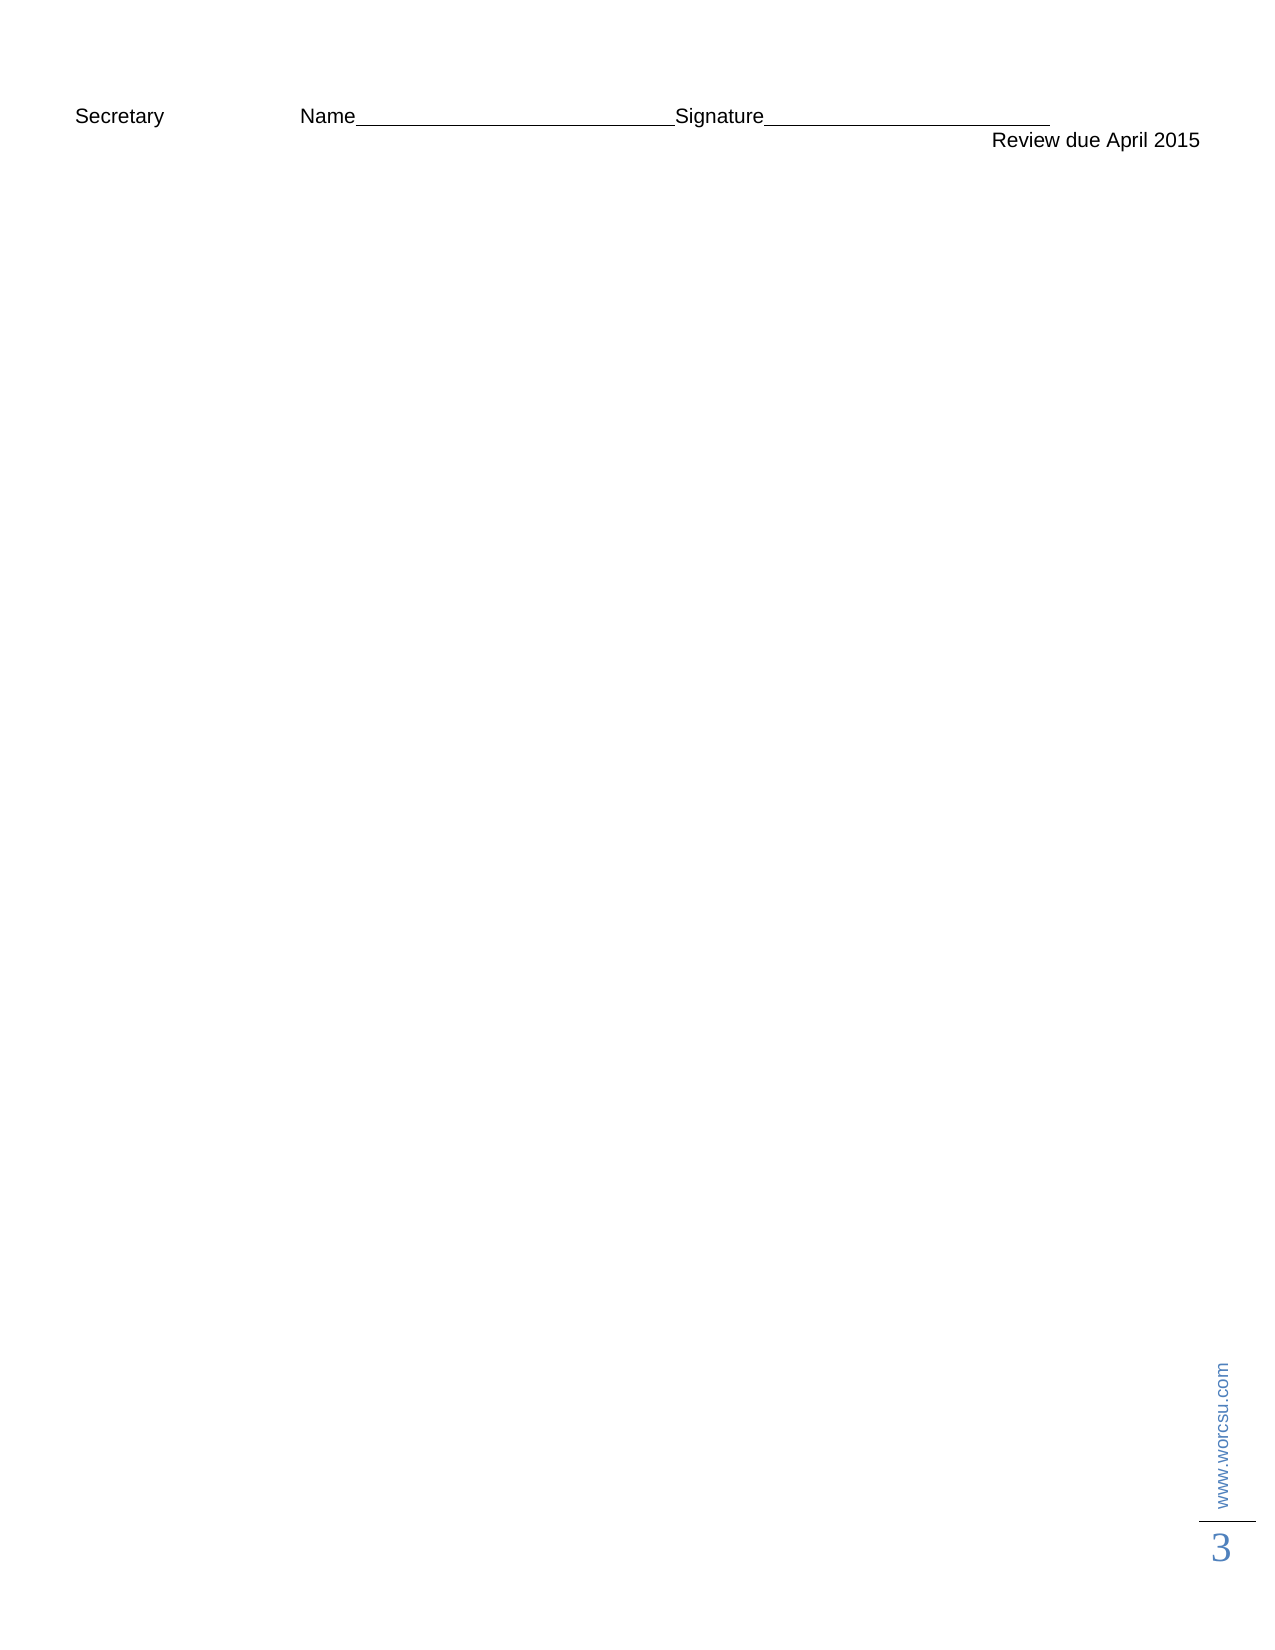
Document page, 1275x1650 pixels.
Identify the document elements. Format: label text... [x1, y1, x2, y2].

text Secretary Name Signature [75, 104, 1200, 128]
text Review due April 2015 [75, 128, 1200, 152]
